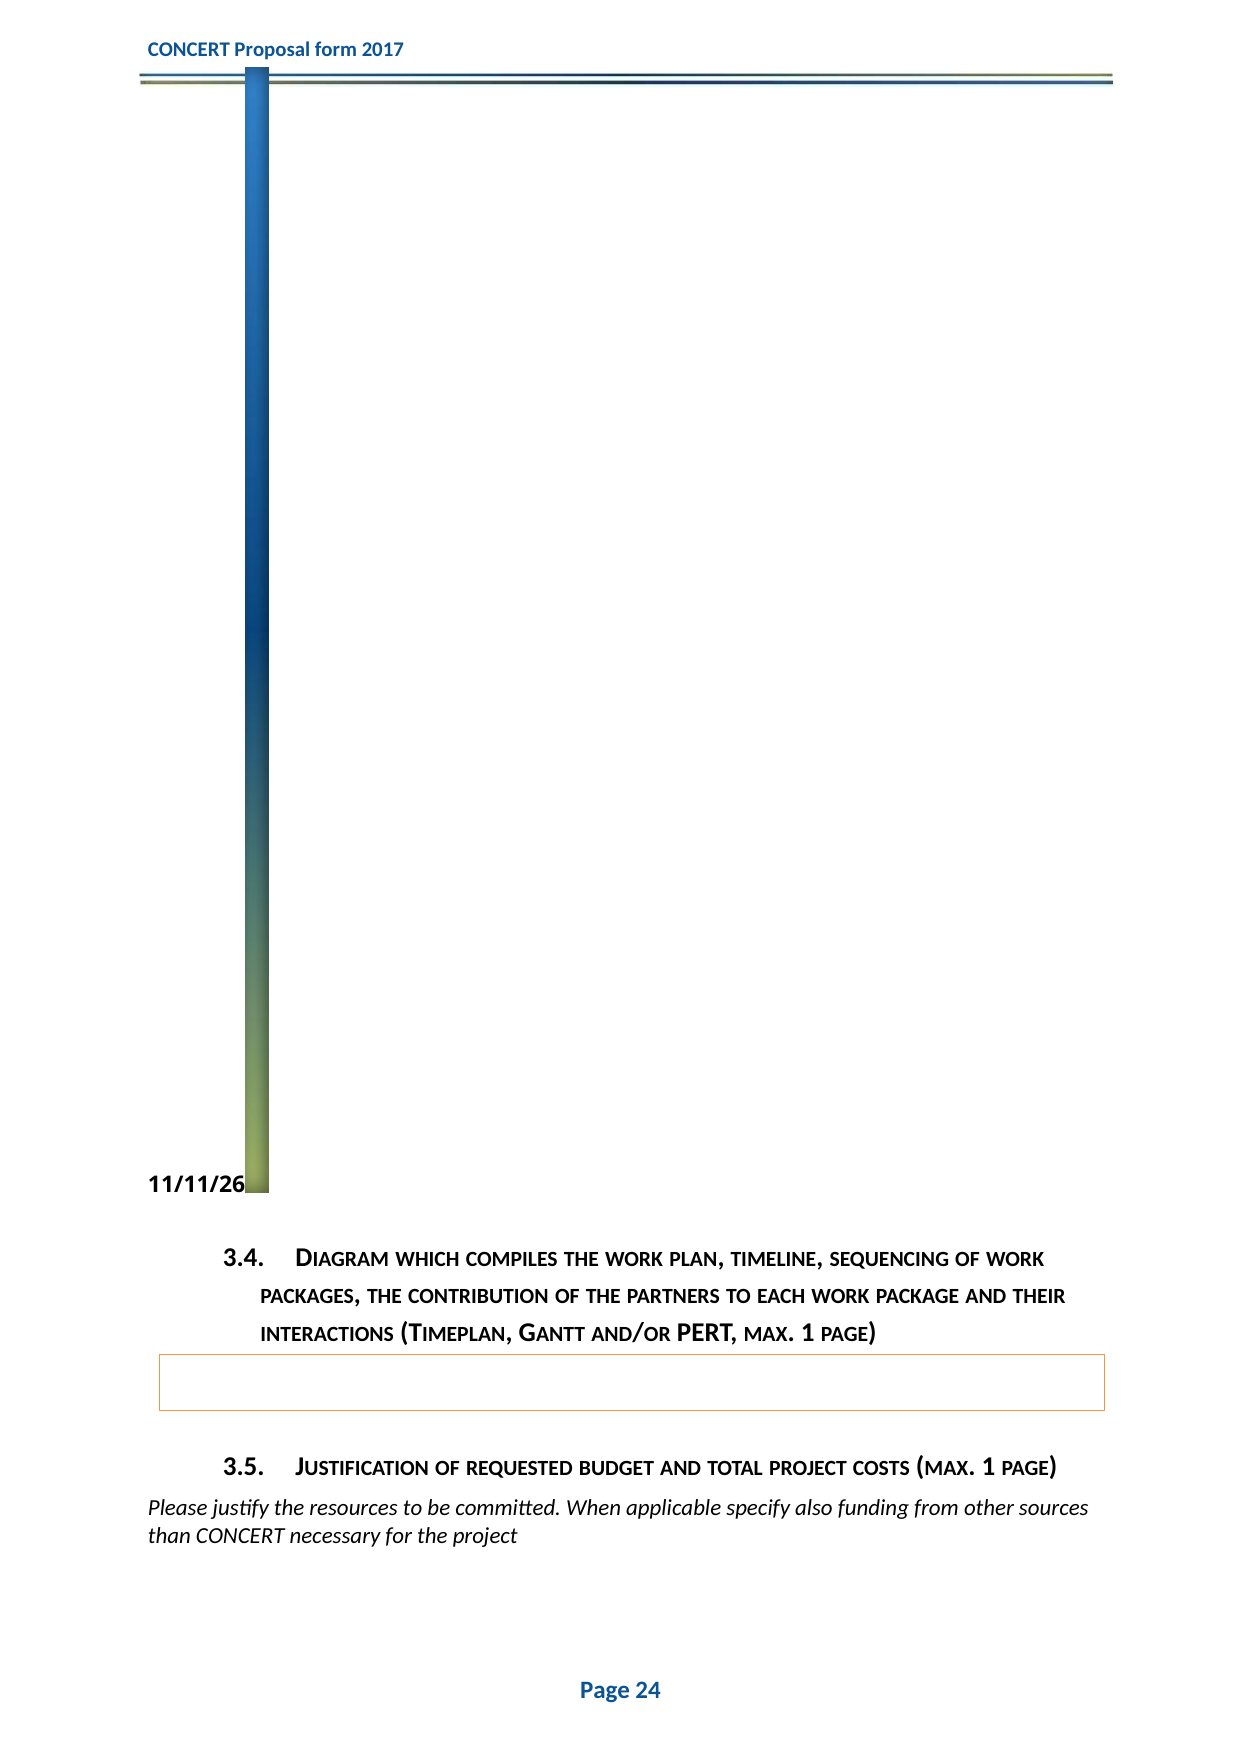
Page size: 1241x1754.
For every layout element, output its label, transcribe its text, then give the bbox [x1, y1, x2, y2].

table_header [160, 1355, 1104, 1410]
list Justification of requested budget and total project costs (max. 1 page) [223, 1449, 1093, 1482]
list Diagram which compiles the work plan, timeline, sequencing of work packages, the contribution of the partners to each work package and their interactions (Timeplan, Gantt and/or PERT, max. 1 page) [223, 1240, 1093, 1349]
picture [138, 67, 1113, 1193]
text Please justify the resources to be committed. When applicable specify also funding from other sources than CONCERT necessary for the project [148, 1493, 1093, 1549]
